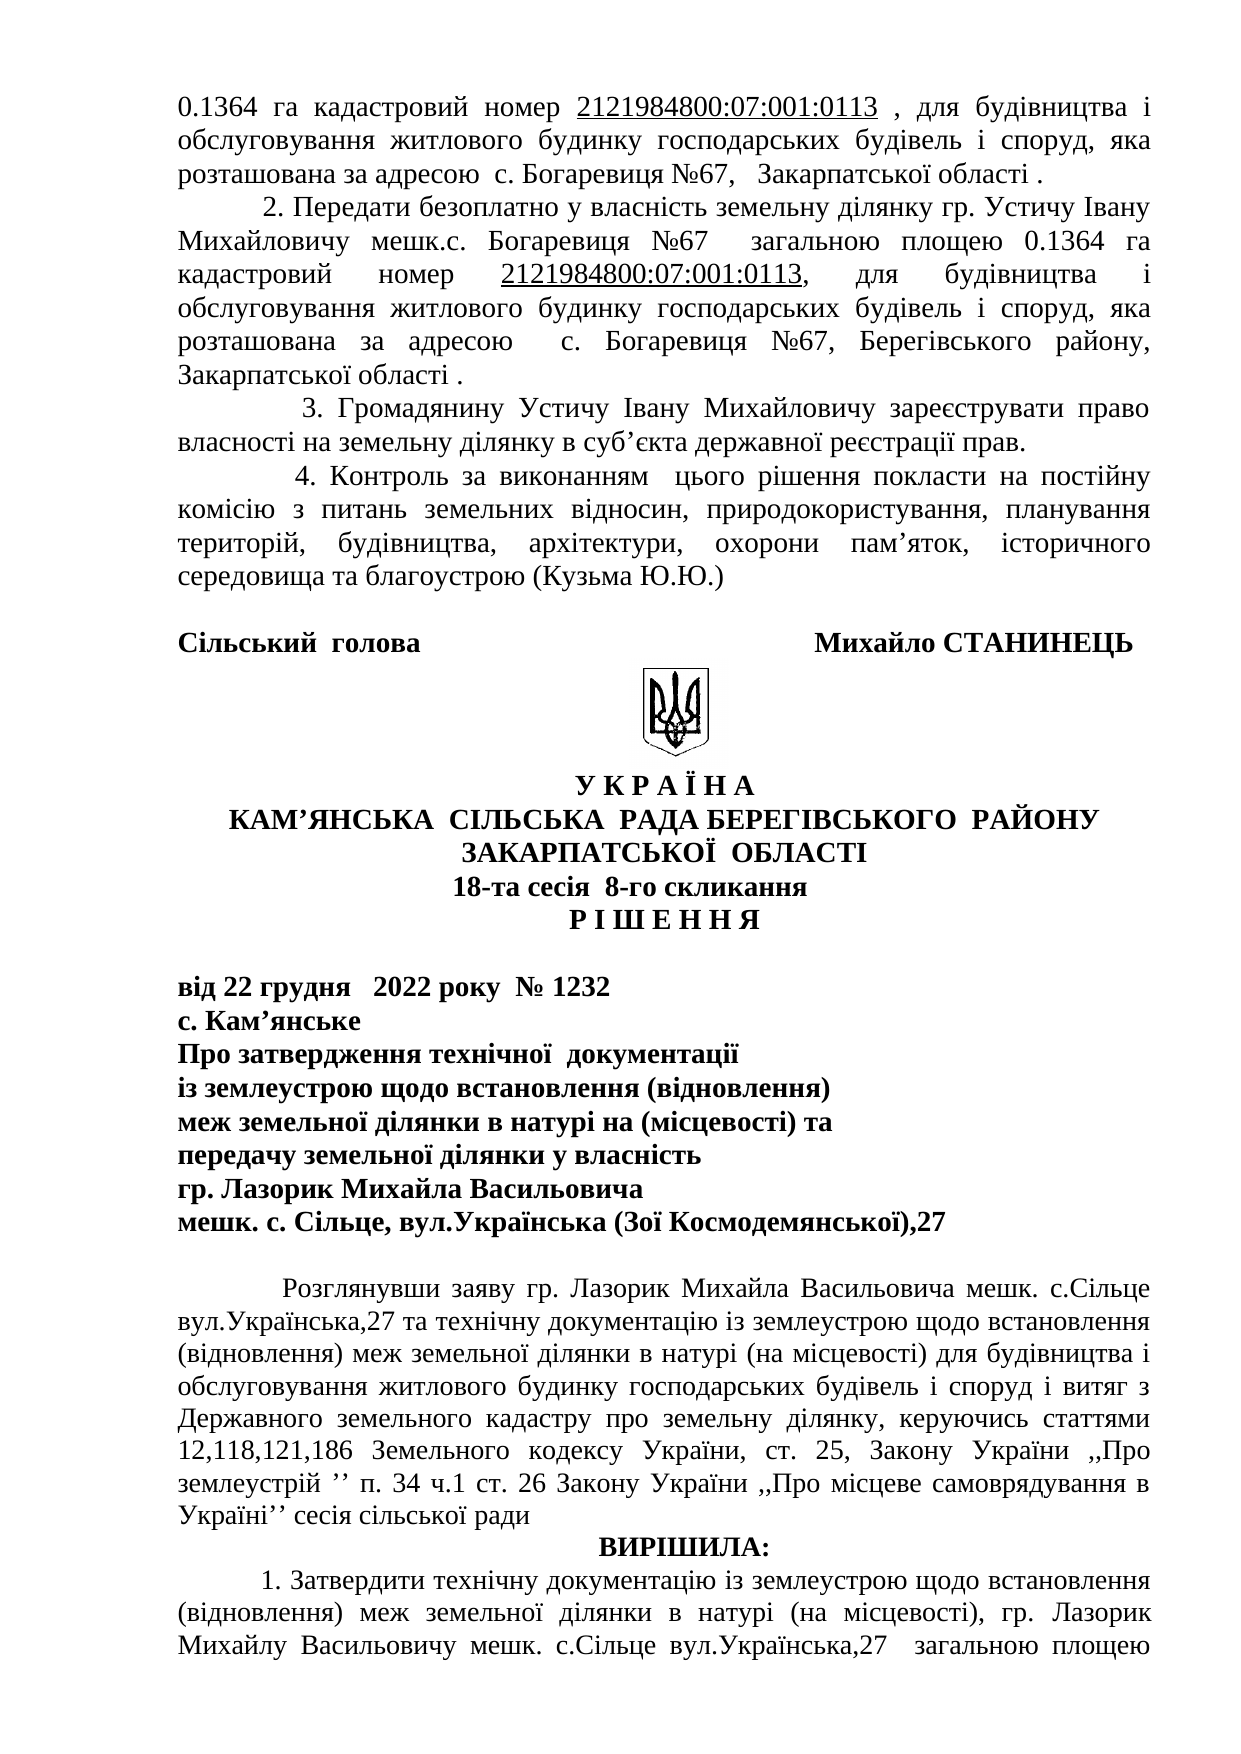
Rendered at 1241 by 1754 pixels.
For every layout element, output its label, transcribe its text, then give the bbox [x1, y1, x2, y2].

text Про затвердження технічної документації [177, 1037, 1152, 1070]
text ВИРІШИЛА: [177, 1531, 1152, 1563]
text Р І Ш Е Н Н Я [177, 902, 1152, 936]
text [177, 1563, 1152, 1660]
text передачу земельної ділянки у власність [177, 1137, 1152, 1171]
text 3. Громадянину Устичу Івану Михайловичу зареєструвати право власності на земельну ділянку в суб’єкта державної реєстрації прав. [177, 391, 1152, 458]
text с. Кам’янське [177, 1003, 1152, 1037]
text 4. Контроль за виконанням цього рішення покласти на постійну комісію з питань земельних відносин, природокористування, планування територій, будівництва, архітектури, охорони пам’яток, історичного середовища та благоустрою (Кузьма Ю.Ю.) [177, 458, 1152, 592]
text 2. Передати безоплатно у власність земельну ділянку гр. Устичу Івану Михайловичу мешк.с. Богаревиця №67 загальною площею 0.1364 га кадастровий номер 2121984800:07:001:0113, для будівництва і обслуговування житлового будинку господарських будівель і споруд, яка розташована за адресою с. Богаревиця №67, Берегівського району, Закарпатської області . [177, 189, 1152, 391]
text У К Р А Ї Н А [177, 768, 1152, 802]
picture [629, 658, 730, 769]
text меж земельної ділянки в натурі на (місцевості) та [177, 1104, 1152, 1137]
text Сільський голова Михайло СТАНИНЕЦЬ [177, 625, 1152, 659]
text 18-та сесія 8-го скликання [108, 869, 1152, 902]
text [177, 89, 1152, 189]
text КАМ’ЯНСЬКА СІЛЬСЬКА РАДА БЕРЕГІВСЬКОГО РАЙОНУ ЗАКАРПАТСЬКОЇ ОБЛАСТІ [177, 802, 1152, 869]
text із землеустрою щодо встановлення (відновлення) [177, 1070, 1152, 1104]
text мешк. с. Сільце, вул.Українська (Зої Космодемянської),27 [177, 1204, 1152, 1238]
text від 22 грудня 2022 року № 1232 [177, 969, 1152, 1003]
text Розглянувши заяву гр. Лазорик Михайла Васильовича мешк. с.Сільце вул.Українська,27 та технічну документацію із землеустрою щодо встановлення (відновлення) меж земельної ділянки в натурі (на місцевості) для будівництва і обслуговування житлового будинку господарських будівель і споруд і витяг з Державного земельного кадастру про земельну ділянку, керуючись статтями 12,118,121,186 Земельного кодексу України, ст. 25, Закону України ,,Про землеустрій ’’ п. 34 ч.1 ст. 26 Закону України ,,Про місцеве самоврядування в Україні’’ сесія сільської ради [177, 1271, 1152, 1531]
text гр. Лазорик Михайла Васильовича [177, 1171, 1152, 1204]
